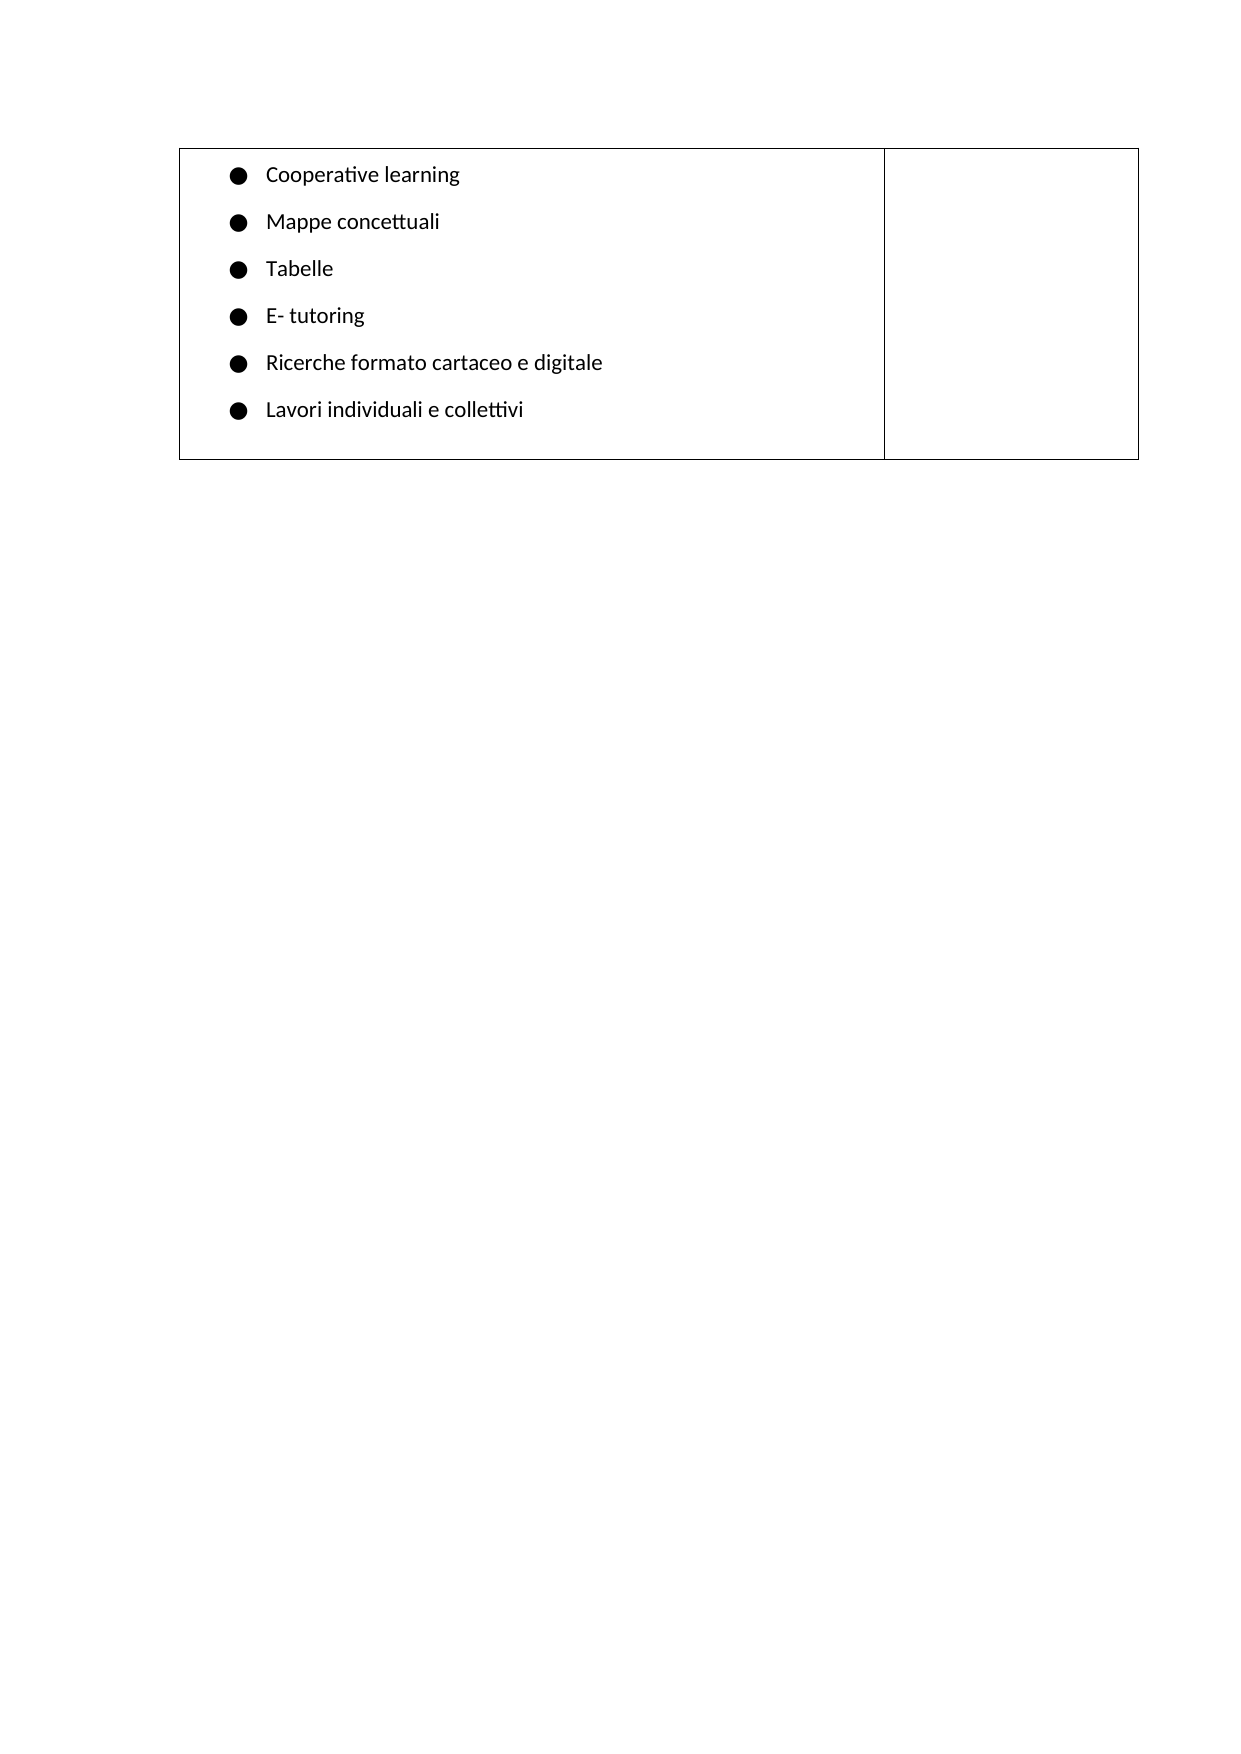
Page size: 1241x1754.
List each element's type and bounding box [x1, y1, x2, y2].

table_cell [180, 149, 884, 458]
table_cell [885, 149, 1138, 458]
